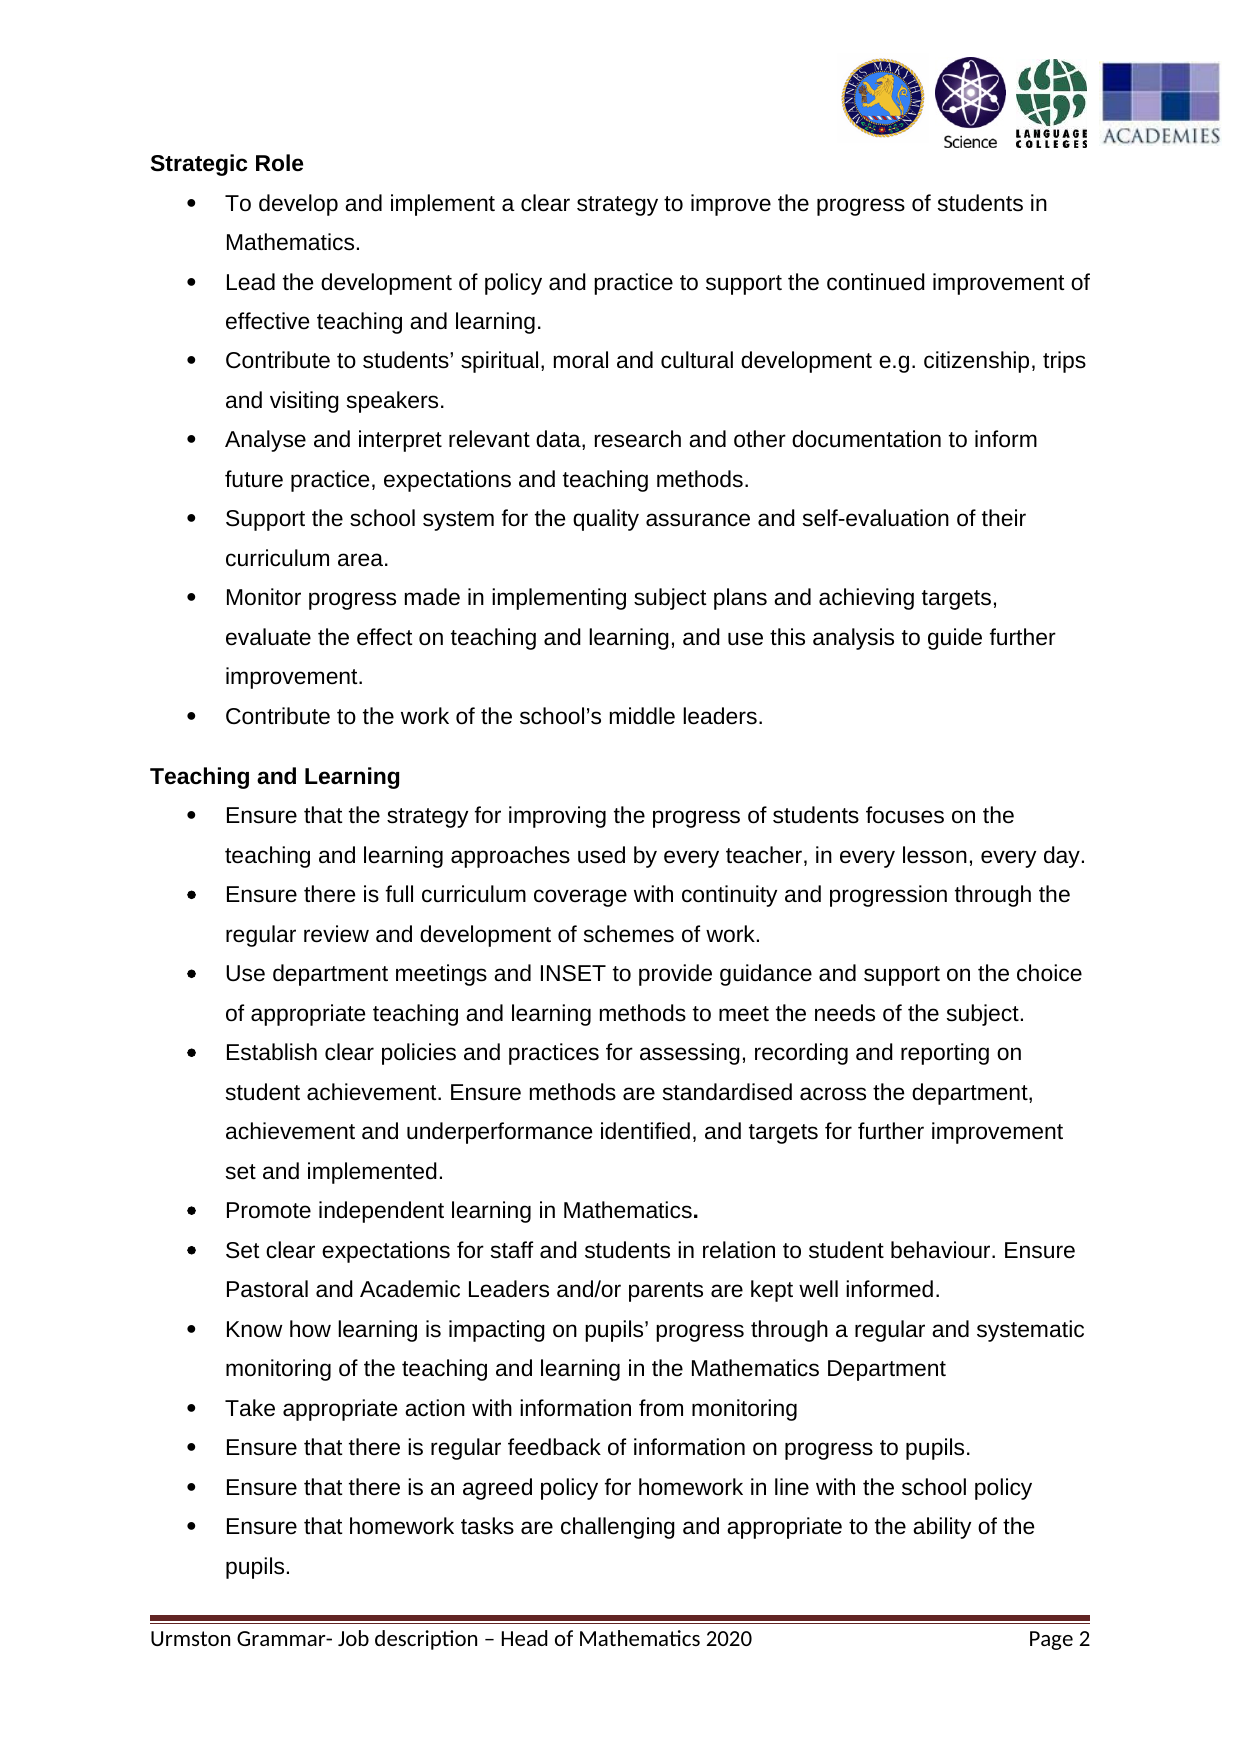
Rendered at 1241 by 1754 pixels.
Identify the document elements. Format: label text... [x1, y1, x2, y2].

list Ensure that homework tasks are challenging and appropriate to the ability of the pupils. [187, 1513, 1090, 1579]
list Promote independent learning in Mathematics. [187, 1197, 1090, 1224]
picture [935, 57, 1006, 148]
picture [1099, 61, 1222, 146]
list Set clear expectations for staff and students in relation to student behaviour. Ensure Pastoral and Academic Leaders and/or parents are kept well informed. [187, 1237, 1090, 1303]
list Lead the development of policy and practice to support the continued improvement of effective teaching and learning. [187, 268, 1090, 334]
list To develop and implement a clear strategy to improve the progress of students in Mathematics. [187, 189, 1090, 255]
list Contribute to the work of the school’s middle leaders. [187, 703, 1090, 729]
list Use department meetings and INSET to provide guidance and support on the choice of appropriate teaching and learning methods to meet the needs of the subject. [187, 960, 1090, 1026]
text Teaching and Learning [150, 763, 1090, 789]
picture [837, 53, 929, 143]
picture [1016, 59, 1087, 148]
list Take appropriate action with information from monitoring [187, 1395, 1090, 1421]
list Support the school system for the quality assurance and self-evaluation of their curriculum area. [187, 505, 1090, 571]
list Ensure that there is regular feedback of information on progress to pupils. [187, 1434, 1090, 1461]
list Ensure there is full curriculum coverage with continuity and progression through the regular review and development of schemes of work. [187, 881, 1090, 947]
text Strategic Role [150, 150, 1090, 176]
list Contribute to students’ spiritual, moral and cultural development e.g. citizenship, trips and visiting speakers. [187, 347, 1090, 413]
list Ensure that the strategy for improving the progress of students focuses on the teaching and learning approaches used by every teacher, in every lesson, every day. [187, 802, 1090, 868]
list Establish clear policies and practices for assessing, recording and reporting on student achievement. Ensure methods are standardised across the department, achievement and underperformance identified, and targets for further improvement set and implemented. [187, 1039, 1090, 1184]
list Monitor progress made in implementing subject plans and achieving targets, evaluate the effect on teaching and learning, and use this analysis to guide further improvement. [187, 584, 1090, 689]
list Know how learning is impacting on pupils’ progress through a regular and systematic monitoring of the teaching and learning in the Mathematics Department [187, 1316, 1090, 1382]
list Analyse and interpret relevant data, research and other documentation to inform future practice, expectations and teaching methods. [187, 426, 1090, 492]
list Ensure that there is an agreed policy for homework in line with the school policy [187, 1474, 1090, 1500]
